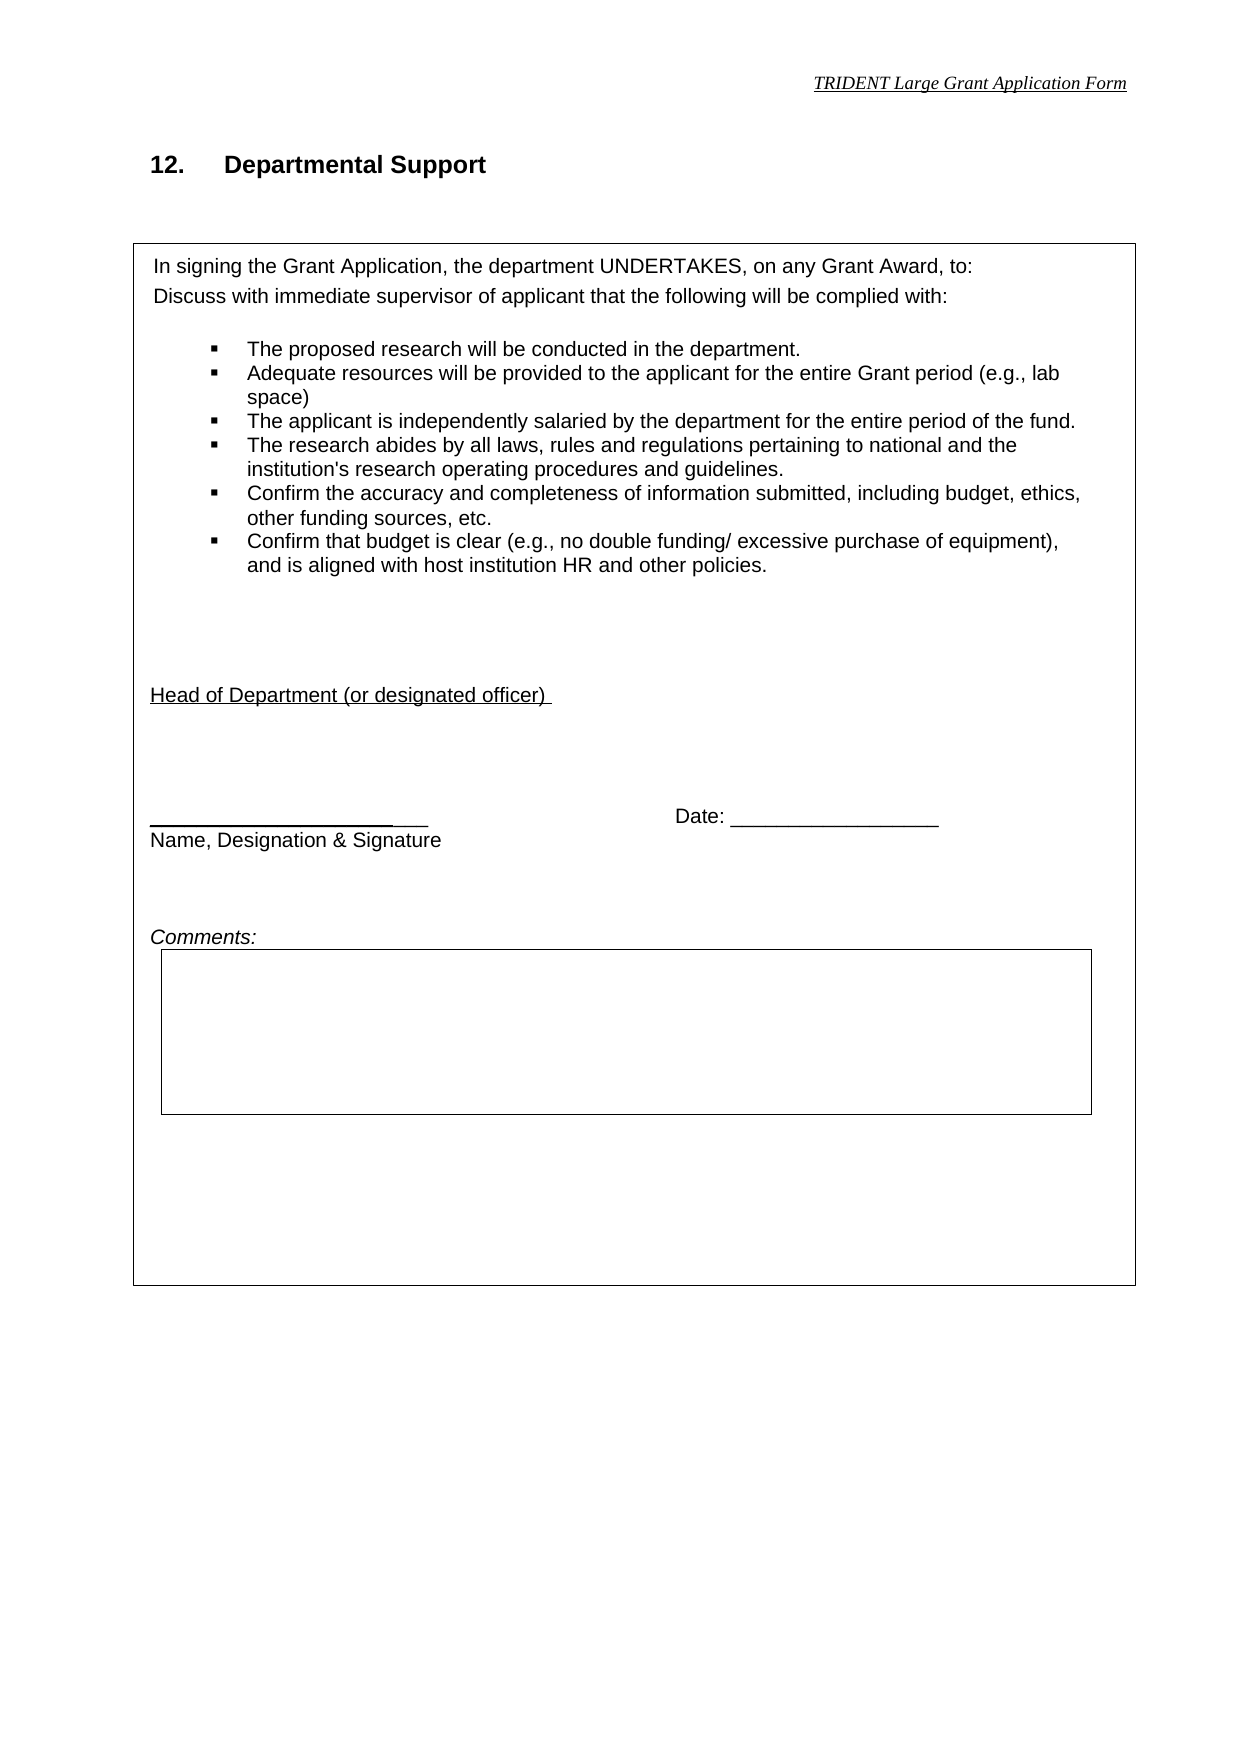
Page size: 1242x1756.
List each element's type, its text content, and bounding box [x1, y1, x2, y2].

text Name, Designation & Signature [150, 828, 1092, 852]
table_cell Discuss with immediate supervisor of applicant that the following will be complied with: The proposed research will be conducted in the department. Adequate resources will be provided to the applicant for the entire Grant period (e.g., lab space) The applicant is independently salaried by the department for the entire period of the fund. The research abides by all laws, rules and regulations pertaining to national and the institution's research operating procedures and guidelines. Confirm the accuracy and completeness of information submitted, including budget, ethics, other funding sources, etc. Confirm that budget is clear (e.g., no double funding/ excessive purchase of equipment), and is aligned with host institution HR and other policies. [150, 281, 1092, 633]
list Departmental Support [150, 150, 1092, 179]
text ________________________ Date: __________________ [150, 804, 1092, 828]
text Comments: [150, 925, 1092, 949]
table_header [162, 950, 1091, 1114]
table_header In signing the Grant Application, the department UNDERTAKES, on any Grant Award, to: [150, 251, 1092, 281]
text Head of Department (or designated officer) [150, 682, 1092, 706]
